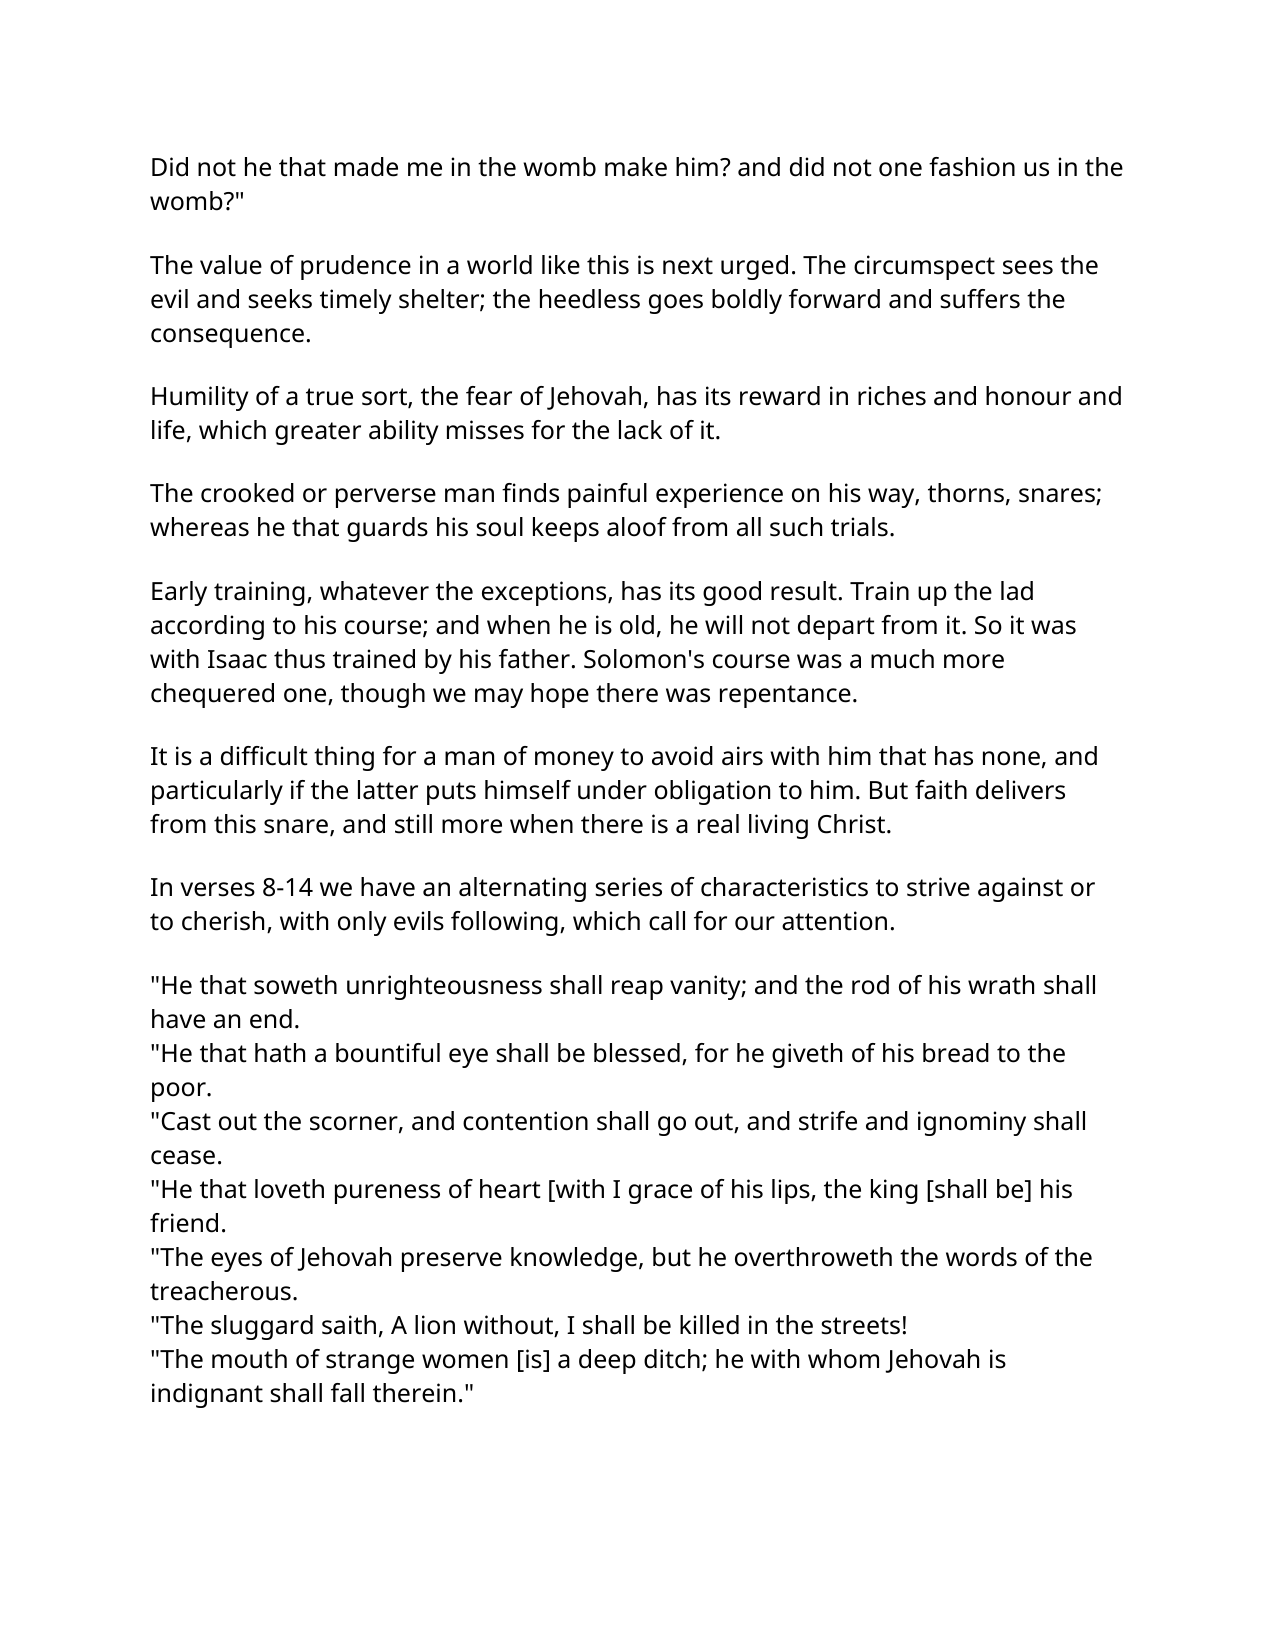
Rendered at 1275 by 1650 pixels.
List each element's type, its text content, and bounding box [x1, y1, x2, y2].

text Humility of a true sort, the fear of Jehovah, has its reward in riches and honour and life, which greater ability misses for the lack of it. [150, 379, 1125, 447]
text In verses 8-14 we have an alternating series of characteristics to strive against or to cherish, with only evils following, which call for our attention. [150, 870, 1125, 938]
text The value of prudence in a world like this is next urged. The circumspect sees the evil and seeks timely shelter; the heedless goes boldly forward and suffers the consequence. [150, 247, 1125, 349]
text The crooked or perverse man finds painful experience on his way, thorns, snares; whereas he that guards his soul keeps aloof from all such trials. [150, 476, 1125, 544]
text It is a difficult thing for a man of money to avoid airs with him that has none, and particularly if the latter puts himself under obligation to him. But faith delivers from this snare, and still more when there is a real living Christ. [150, 739, 1125, 841]
text Early training, whatever the exceptions, has its good result. Train up the lad according to his course; and when he is old, he will not depart from it. So it was with Isaac thus trained by his father. Solomon's course was a much more chequered one, though we may hope there was repentance. [150, 573, 1125, 709]
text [150, 150, 1125, 218]
text "He that soweth unrighteousness shall reap vanity; and the rod of his wrath shall have an end. "He that hath a bountiful eye shall be blessed, for he giveth of his bread to the poor. "Cast out the scorner, and contention shall go out, and strife and ignominy shall cease. "He that loveth pureness of heart [with I grace of his lips, the king [shall be] his friend. "The eyes of Jehovah preserve knowledge, but he overthroweth the words of the treacherous. "The sluggard saith, A lion without, I shall be killed in the streets! "The mouth of strange women [is] a deep ditch; he with whom Jehovah is indignant shall fall therein." [150, 967, 1125, 1410]
